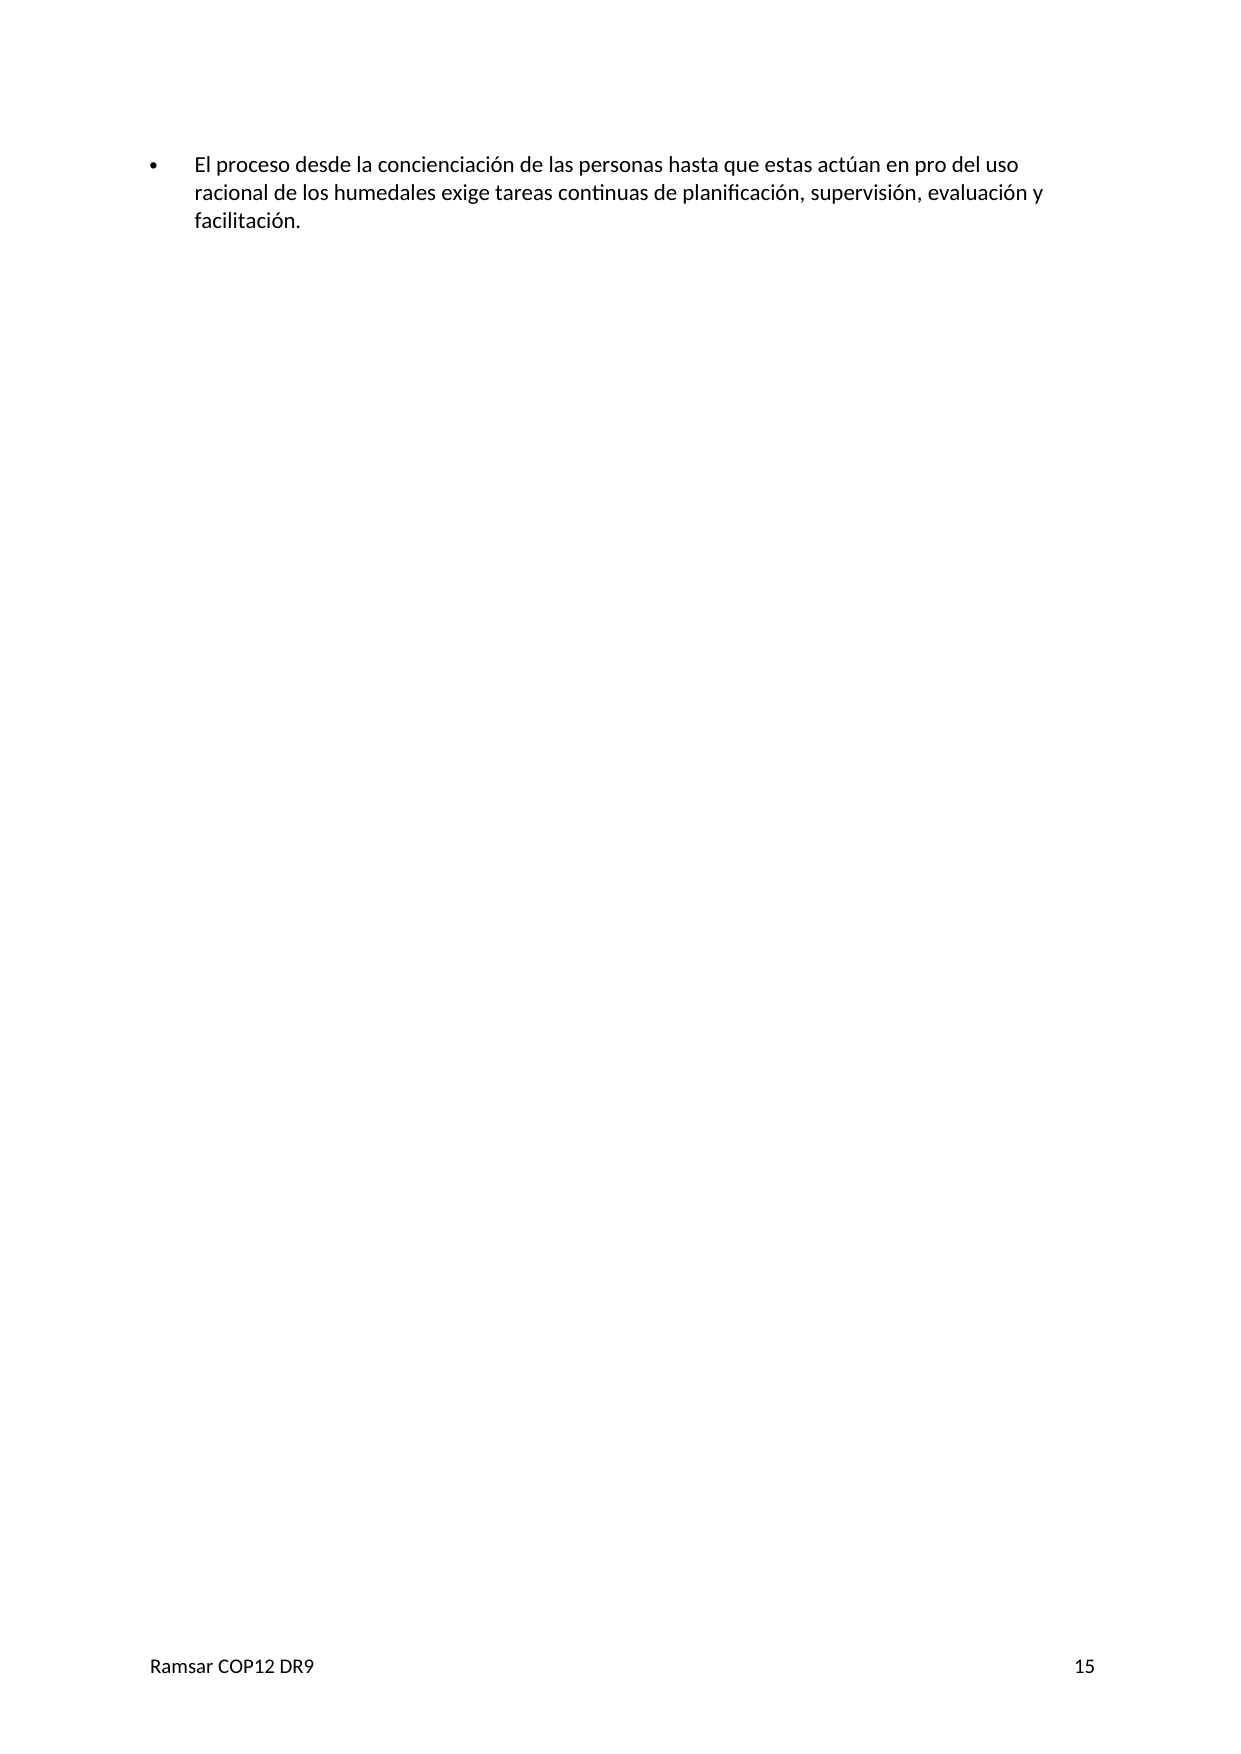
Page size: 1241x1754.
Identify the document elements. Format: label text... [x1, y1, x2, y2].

list El proceso desde la concienciación de las personas hasta que estas actúan en pro del uso racional de los humedales exige tareas continuas de planificación, supervisión, evaluación y facilitación. [150, 150, 1090, 234]
